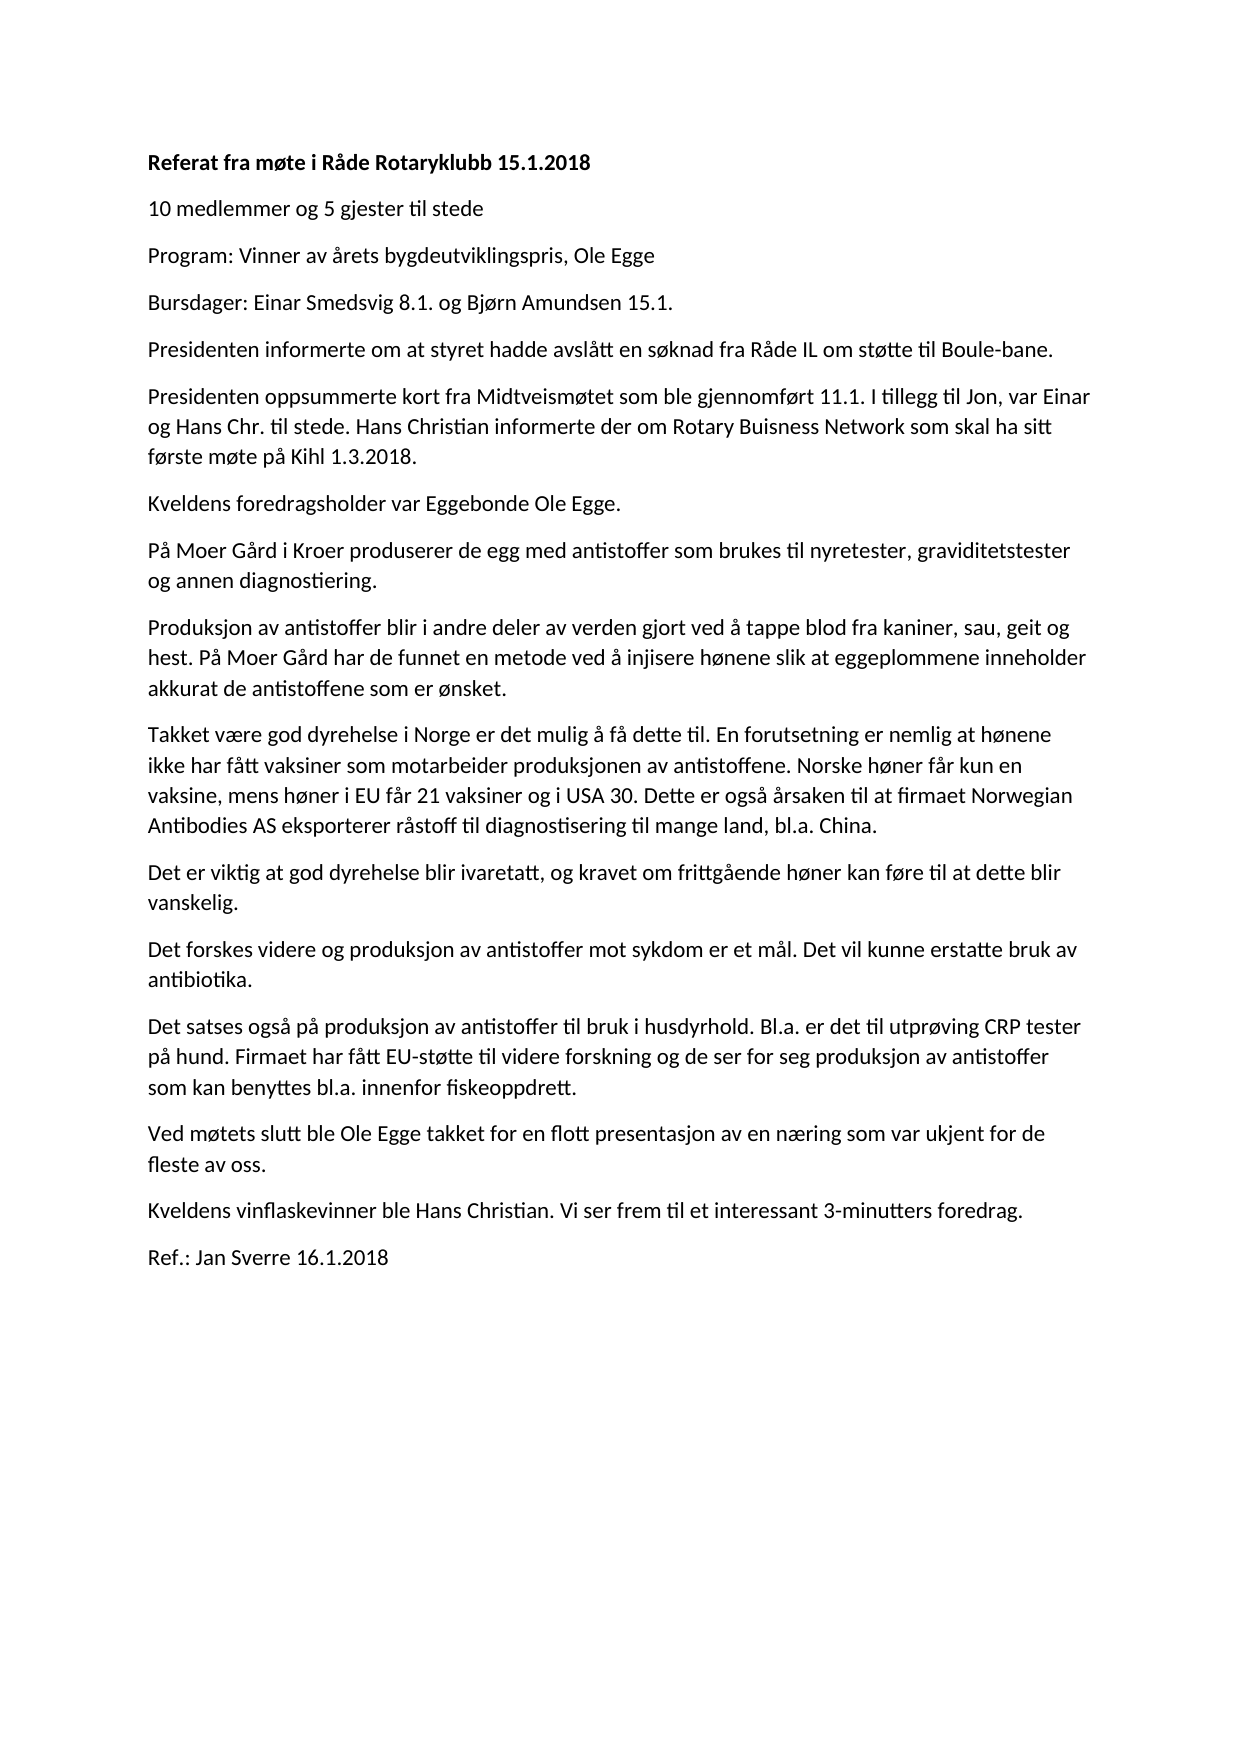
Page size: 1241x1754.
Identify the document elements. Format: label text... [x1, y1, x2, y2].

text Produksjon av antistoffer blir i andre deler av verden gjort ved å tappe blod fra kaniner, sau, geit og hest. På Moer Gård har de funnet en metode ved å injisere hønene slik at eggeplommene inneholder akkurat de antistoffene som er ønsket. [148, 613, 1093, 702]
text Program: Vinner av årets bygdeutviklingspris, Ole Egge [148, 241, 1093, 269]
text Det forskes videre og produksjon av antistoffer mot sykdom er et mål. Det vil kunne erstatte bruk av antibiotika. [148, 935, 1093, 993]
text Presidenten informerte om at styret hadde avslått en søknad fra Råde IL om støtte til Boule-bane. [148, 335, 1093, 363]
text Presidenten oppsummerte kort fra Midtveismøtet som ble gjennomført 11.1. I tillegg til Jon, var Einar og Hans Chr. til stede. Hans Christian informerte der om Rotary Buisness Network som skal ha sitt første møte på Kihl 1.3.2018. [148, 382, 1093, 470]
text Bursdager: Einar Smedsvig 8.1. og Bjørn Amundsen 15.1. [148, 288, 1093, 316]
text På Moer Gård i Kroer produserer de egg med antistoffer som brukes til nyretester, graviditetstester og annen diagnostiering. [148, 536, 1093, 594]
text Kveldens foredragsholder var Eggebonde Ole Egge. [148, 489, 1093, 517]
text Det er viktig at god dyrehelse blir ivaretatt, og kravet om frittgående høner kan føre til at dette blir vanskelig. [148, 858, 1093, 916]
text Ref.: Jan Sverre 16.1.2018 [148, 1243, 1093, 1271]
text Referat fra møte i Råde Rotaryklubb 15.1.2018 [148, 148, 1093, 176]
text Ved møtets slutt ble Ole Egge takket for en flott presentasjon av en næring som var ukjent for de fleste av oss. [148, 1119, 1093, 1178]
text Kveldens vinflaskevinner ble Hans Christian. Vi ser frem til et interessant 3-minutters foredrag. [148, 1197, 1093, 1224]
text Det satses også på produksjon av antistoffer til bruk i husdyrhold. Bl.a. er det til utprøving CRP tester på hund. Firmaet har fått EU-støtte til videre forskning og de ser for seg produksjon av antistoffer som kan benyttes bl.a. innenfor fiskeoppdrett. [148, 1012, 1093, 1101]
text Takket være god dyrehelse i Norge er det mulig å få dette til. En forutsetning er nemlig at hønene ikke har fått vaksiner som motarbeider produksjonen av antistoffene. Norske høner får kun en vaksine, mens høner i EU får 21 vaksiner og i USA 30. Dette er også årsaken til at firmaet Norwegian Antibodies AS eksporterer råstoff til diagnostisering til mange land, bl.a. China. [148, 721, 1093, 839]
text 10 medlemmer og 5 gjester til stede [148, 194, 1093, 222]
